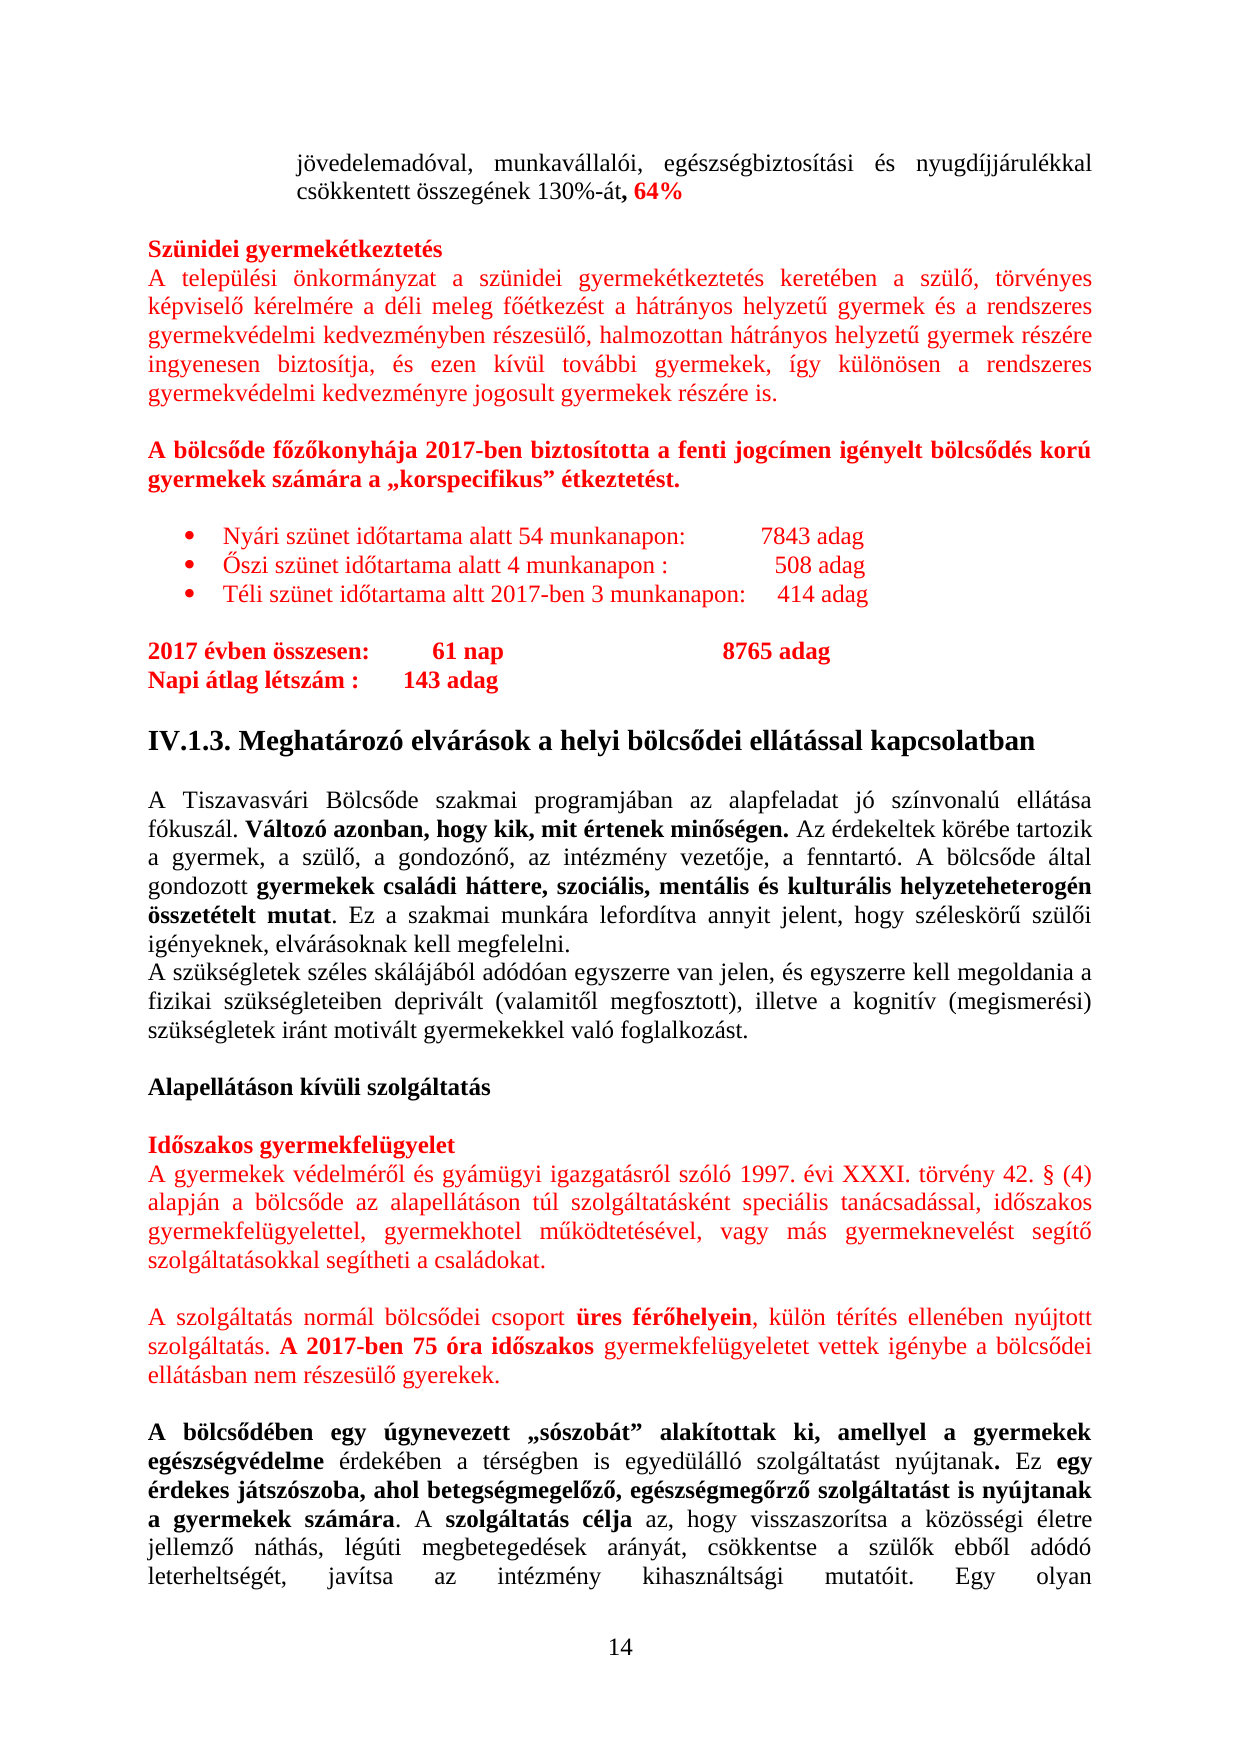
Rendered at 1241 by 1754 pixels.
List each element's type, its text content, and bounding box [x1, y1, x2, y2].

text A Tiszavasvári Bölcsőde szakmai programjában az alapfeladat jó színvonalú ellátása fókuszál. Változó azonban, hogy kik, mit értenek minőségen. Az érdekeltek körébe tartozik a gyermek, a szülő, a gondozónő, az intézmény vezetője, a fenntartó. A bölcsőde által gondozott gyermekek családi háttere, szociális, mentális és kulturális helyzeteheterogén összetételt mutat. Ez a szakmai munkára lefordítva annyit jelent, hogy széleskörű szülői igényeknek, elvárásoknak kell megfelelni. [148, 785, 1093, 957]
text Alapellátáson kívüli szolgáltatás [148, 1072, 1093, 1101]
list Téli szünet időtartama altt 2017-ben 3 munkanapon: 414 adag [185, 579, 1093, 608]
list Nyári szünet időtartama alatt 54 munkanapon: 7843 adag [185, 521, 1093, 550]
text Szünidei gyermekétkeztetés [148, 234, 1093, 263]
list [259, 148, 1093, 205]
text A gyermekek védelméről és gyámügyi igazgatásról szóló 1997. évi XXXI. törvény 42. § (4) alapján a bölcsőde az alapellátáson túl szolgáltatásként speciális tanácsadással, időszakos gyermekfelügyelettel, gyermekhotel működtetésével, vagy más gyermeknevelést segítő szolgáltatásokkal segítheti a családokat. [148, 1159, 1093, 1274]
text A bölcsőde főzőkonyhája 2017-ben biztosította a fenti jogcímen igényelt bölcsődés korú gyermekek számára a „korspecifikus” étkeztetést. [148, 435, 1093, 493]
text A szolgáltatás normál bölcsődei csoport üres férőhelyein, külön térítés ellenében nyújtott szolgáltatás. A 2017-ben 75 óra időszakos gyermekfelügyeletet vettek igénybe a bölcsődei ellátásban nem részesülő gyerekek. [148, 1302, 1093, 1389]
text Napi átlag létszám : 143 adag [148, 665, 1093, 694]
text 2017 évben összesen: 61 nap 8765 adag [148, 636, 1093, 665]
list Őszi szünet időtartama alatt 4 munkanapon : 508 adag [185, 550, 1093, 579]
text IV.1.3. Meghatározó elvárások a helyi bölcsődei ellátással kapcsolatban [148, 723, 1093, 756]
text A szükségletek széles skálájából adódóan egyszerre van jelen, és egyszerre kell megoldania a fizikai szükségleteiben deprivált (valamitől megfosztott), illetve a kognitív (megismerési) szükségletek iránt motivált gyermekekkel való foglalkozást. [148, 957, 1093, 1044]
text A települési önkormányzat a szünidei gyermekétkeztetés keretében a szülő, törvényes képviselő kérelmére a déli meleg főétkezést a hátrányos helyzetű gyermek és a rendszeres gyermekvédelmi kedvezményben részesülő, halmozottan hátrányos helyzetű gyermek részére ingyenesen biztosítja, és ezen kívül további gyermekek, így különösen a rendszeres gyermekvédelmi kedvezményre jogosult gyermekek részére is. [148, 263, 1093, 406]
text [148, 1417, 1093, 1590]
text Időszakos gyermekfelügyelet [148, 1130, 1093, 1159]
